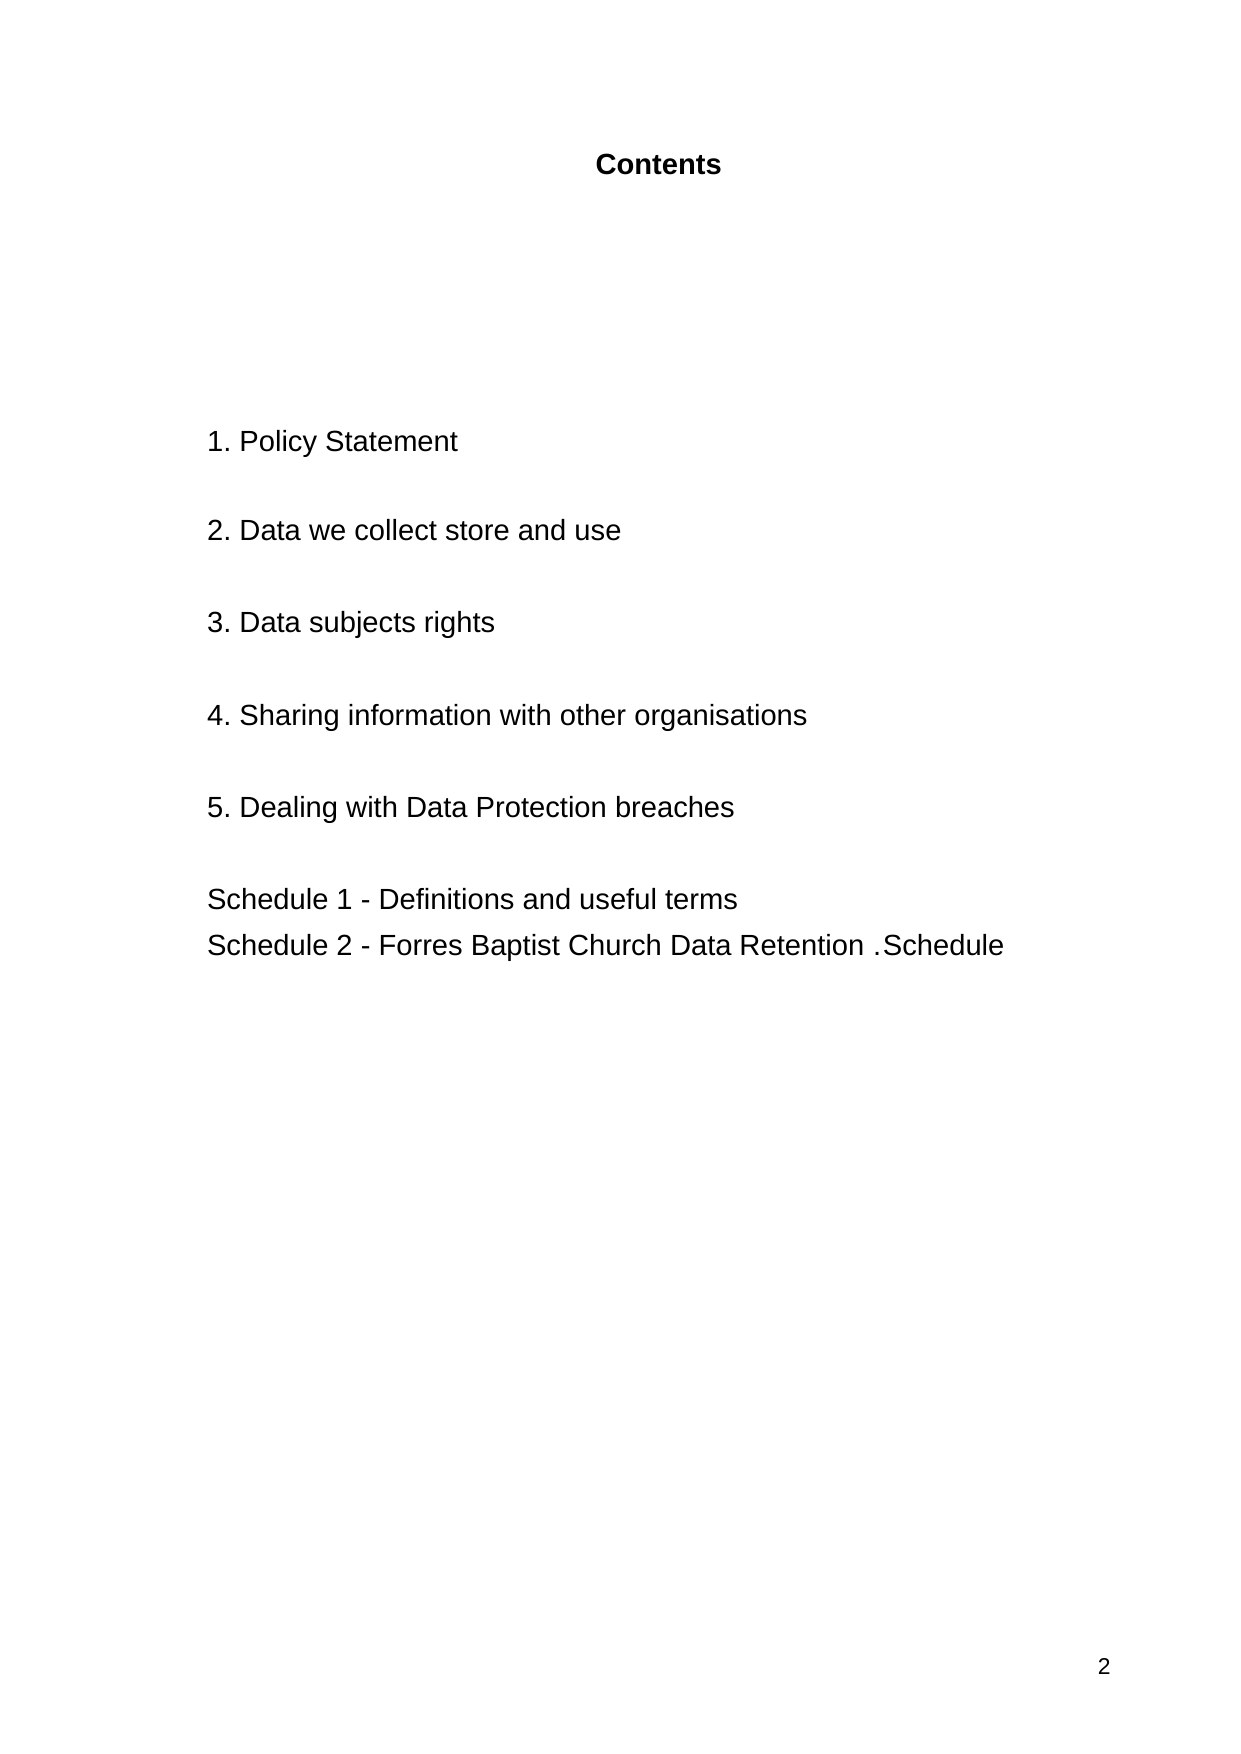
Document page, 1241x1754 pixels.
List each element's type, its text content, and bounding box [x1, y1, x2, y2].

text 2. Data we collect store and use [207, 513, 1110, 547]
text 5. Dealing with Data Protection breaches [207, 789, 1110, 823]
text Schedule 1 - Definitions and useful terms [207, 882, 983, 915]
text 3. Data subjects rights [207, 605, 1110, 639]
subtitle Contents [207, 147, 1110, 181]
text 4. Sharing information with other organisations [207, 697, 1110, 731]
text 1. Policy Statement [207, 423, 983, 457]
text Schedule 2 - Forres Baptist Church Data Retention Schedule [207, 928, 983, 961]
